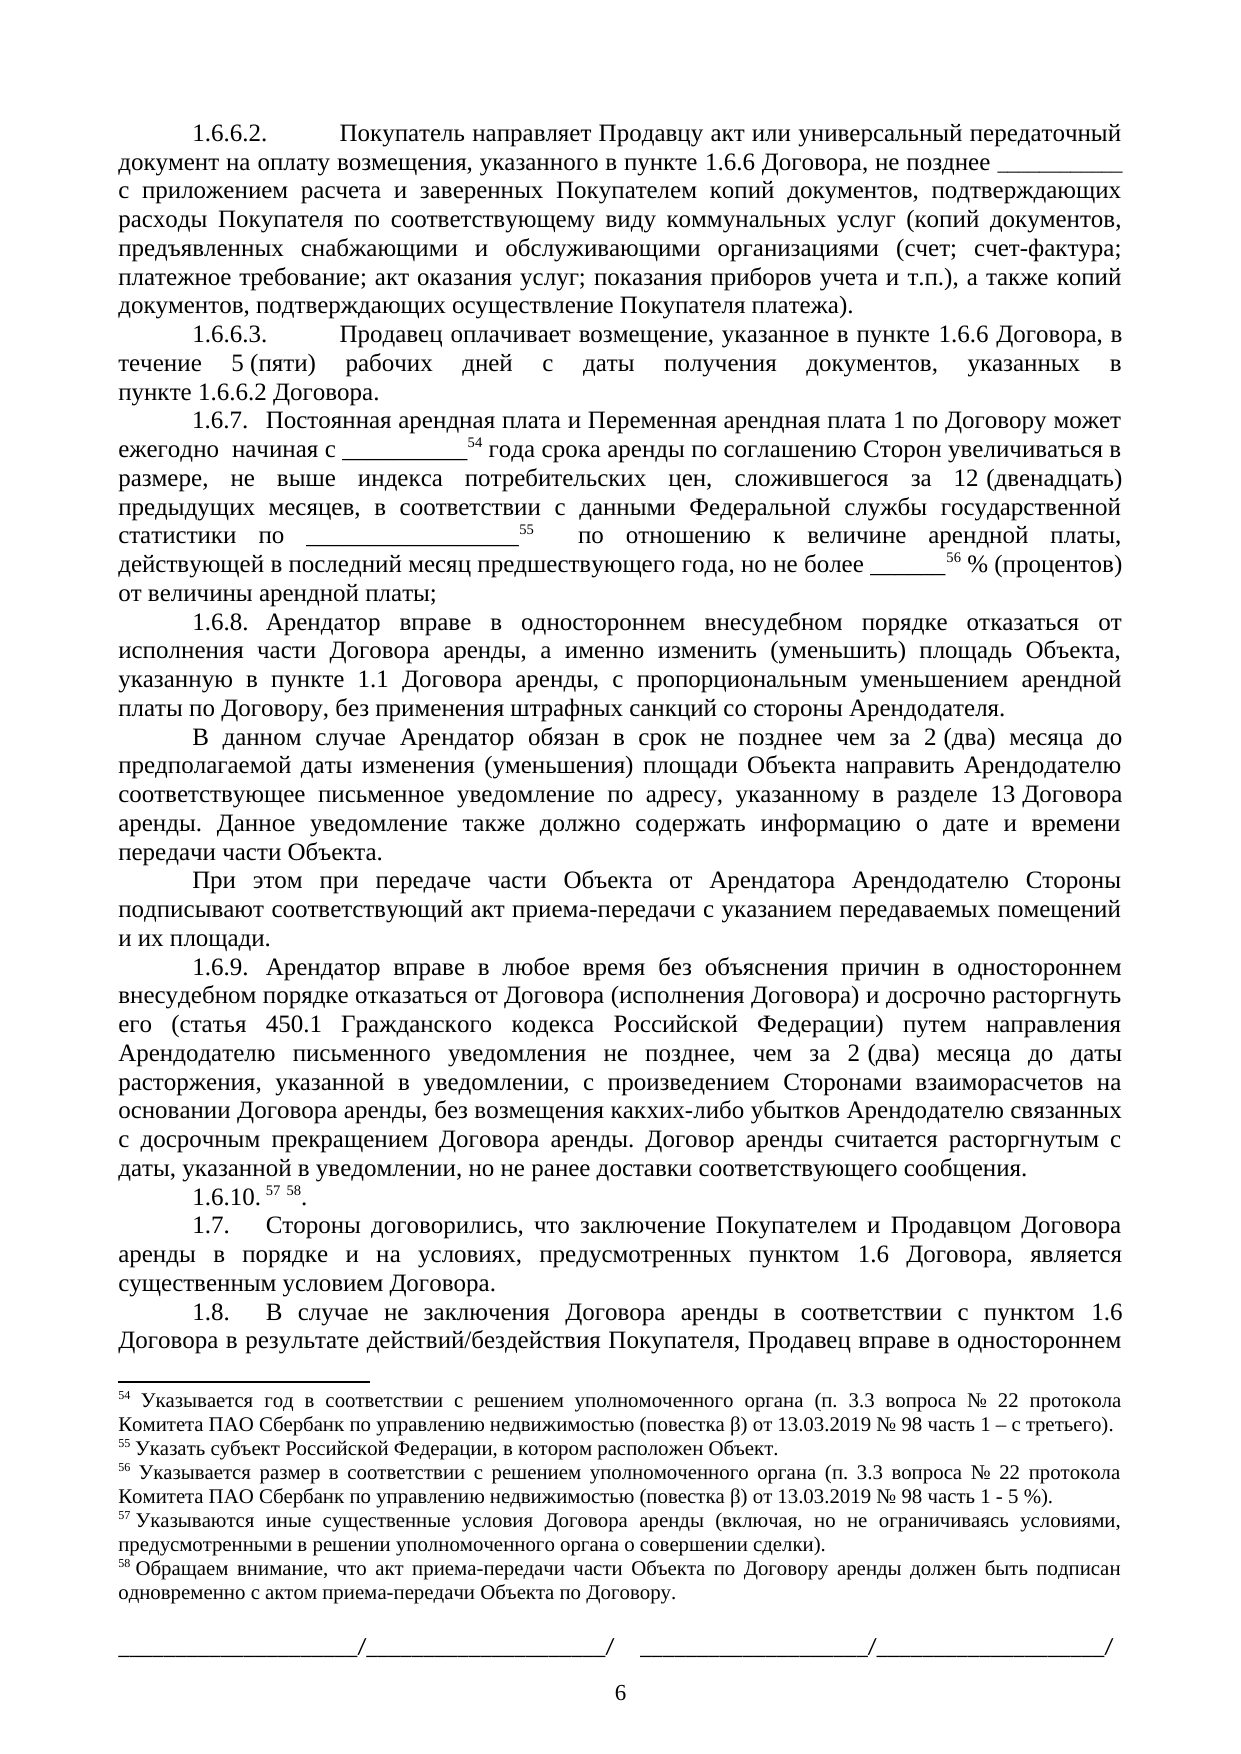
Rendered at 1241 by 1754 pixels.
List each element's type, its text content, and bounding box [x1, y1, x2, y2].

list В данном случае Арендатор обязан в срок не позднее чем за 2 (два) месяца до предполагаемой даты изменения (уменьшения) площади Объекта направить Арендодателю соответствующее письменное уведомление по адресу, указанному в разделе 13 Договора аренды. Данное уведомление также должно содержать информацию о дате и времени передачи части Объекта. [118, 722, 1122, 866]
list Стороны договорились, что заключение Покупателем и Продавцом Договора аренды в порядке и на условиях, предусмотренных пунктом 1.6 Договора, является существенным условием Договора. [118, 1211, 1122, 1297]
list Арендатор вправе в одностороннем внесудебном порядке отказаться от исполнения части Договора аренды, а именно изменить (уменьшить) площадь Объекта, указанную в пункте 1.1 Договора аренды, с пропорциональным уменьшением арендной платы по Договору, без применения штрафных санкций со стороны Арендодателя. [118, 607, 1122, 722]
list Постоянная арендная плата и Переменная арендная плата 1 по Договору может ежегодно начиная с __________ года срока аренды по соглашению Сторон увеличиваться в размере, не выше индекса потребительских цен, сложившегося за 12 (двенадцать) предыдущих месяцев, в соответствии с данными Федеральной службы государственной статистики по _________________ по отношению к величине арендной платы, действующей в последний месяц предшествующего года, но не более ______ % (процентов) от величины арендной платы; [118, 406, 1122, 607]
list Продавец оплачивает возмещение, указанное в пункте 1.6.6 Договора, в течение 5 (пяти) рабочих дней с даты получения документов, указанных в пункте 1.6.6.2 Договора. [118, 319, 1122, 406]
list Арендатор вправе в любое время без объяснения причин в одностороннем внесудебном порядке отказаться от Договора (исполнения Договора) и досрочно расторгнуть его (статья 450.1 Гражданского кодекса Российской Федерации) путем направления Арендодателю письменного уведомления не позднее, чем за 2 (два) месяца до даты расторжения, указанной в уведомлении, с произведением Сторонами взаиморасчетов на основании Договора аренды, без возмещения какxих-либо убытков Арендодателю связанных с досрочным прекращением Договора аренды. Договор аренды считается расторгнутым с даты, указанной в уведомлении, но не ранее доставки соответствующего сообщения. [118, 952, 1122, 1182]
list При этом при передаче части Объекта от Арендатора Арендодателю Стороны подписывают соответствующий акт приема-передачи с указанием передаваемых помещений и их площади. [118, 866, 1122, 952]
list . [118, 1182, 1122, 1211]
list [118, 1297, 1122, 1354]
list Покупатель направляет Продавцу акт или универсальный передаточный документ на оплату возмещения, указанного в пункте 1.6.6 Договора, не позднее ____________ с приложением расчета и заверенных Покупателем копий документов, подтверждающих расходы Покупателя по соответствующему виду коммунальных услуг (копий документов, предъявленных снабжающими и обслуживающими организациями (счет; счет-фактура; платежное требование; акт оказания услуг; показания приборов учета и т.п.), а также копий документов, подтверждающих осуществление Покупателя платежа). [118, 118, 1122, 319]
